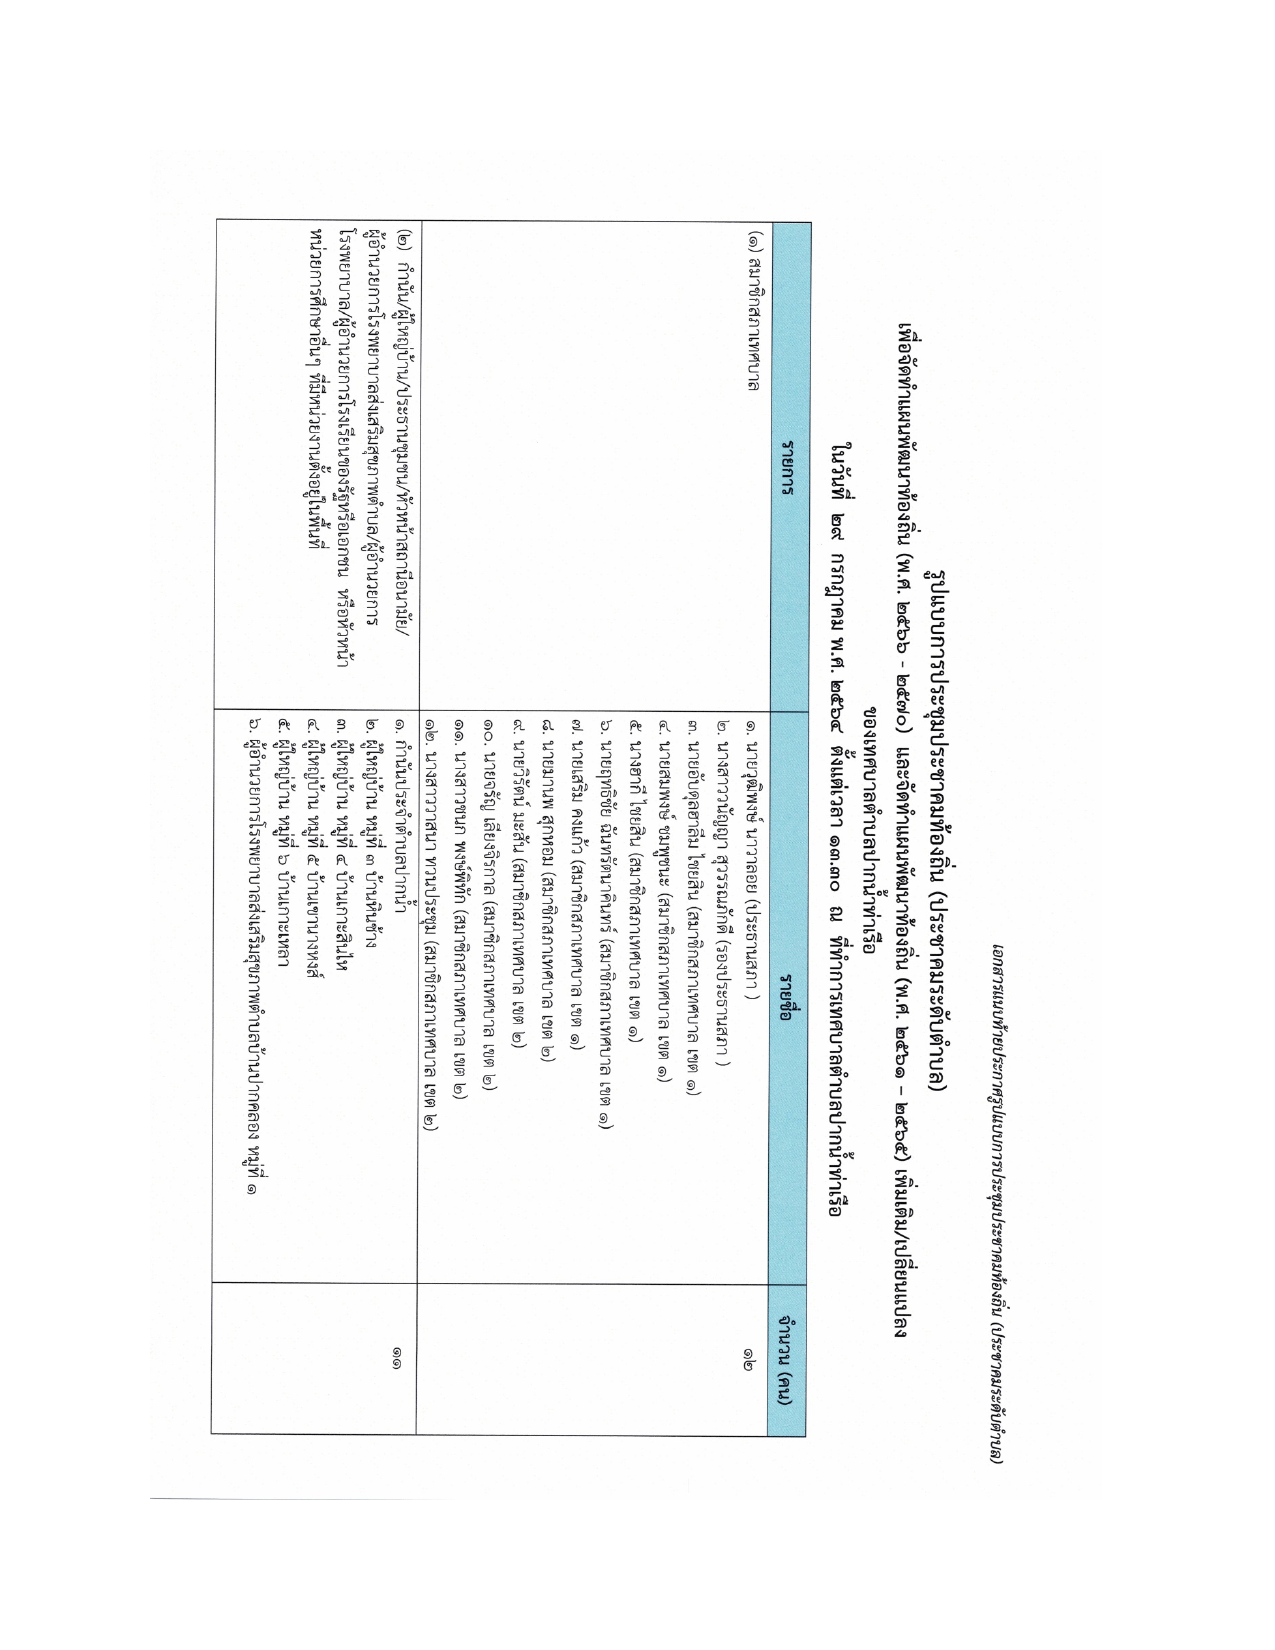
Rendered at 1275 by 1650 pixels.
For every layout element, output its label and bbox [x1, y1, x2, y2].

picture [150, 150, 1102, 1500]
